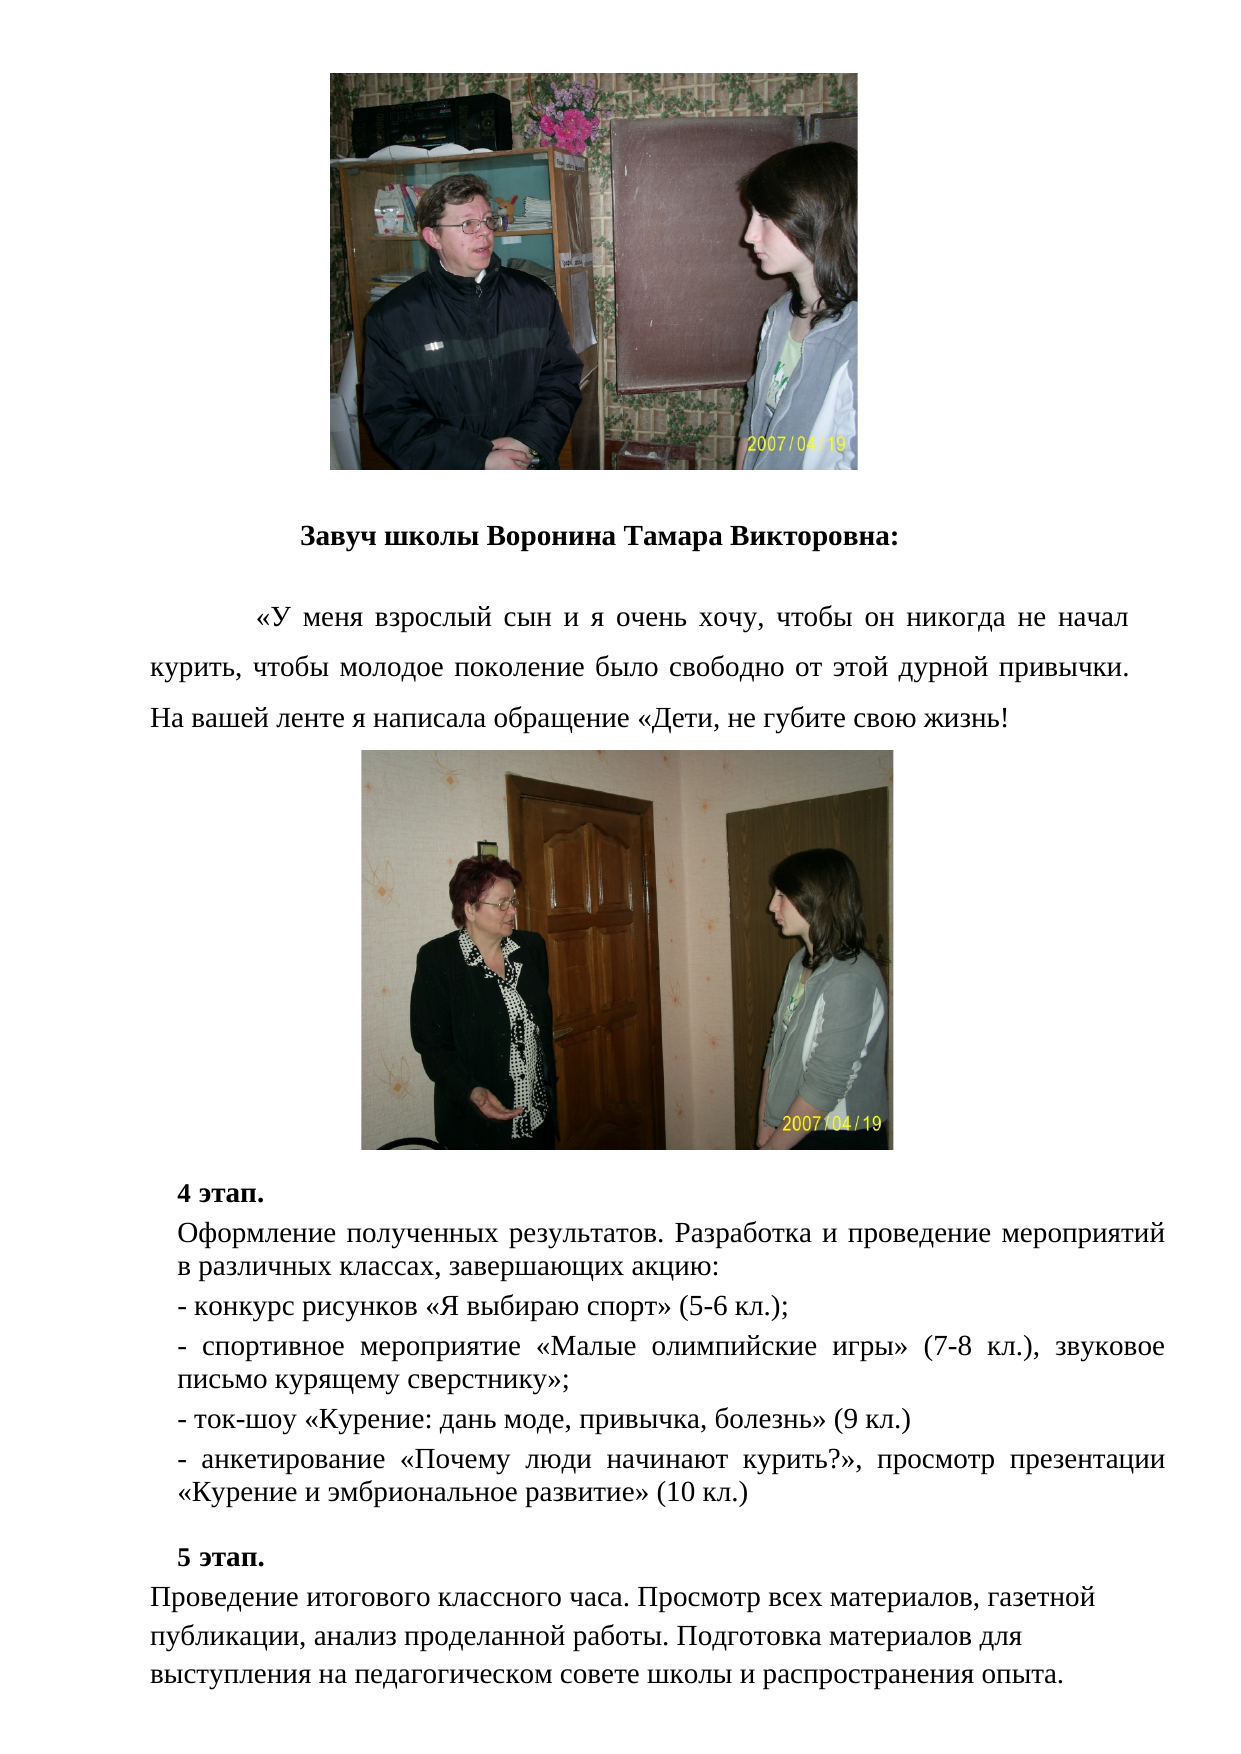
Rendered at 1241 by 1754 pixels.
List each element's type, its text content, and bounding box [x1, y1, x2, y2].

text - конкурс рисунков «Я выбираю спорт» (5-6 кл.); [177, 1288, 1166, 1322]
text Оформление полученных результатов. Разработка и проведение мероприятий в различных классах, завершающих акцию: [177, 1215, 1166, 1282]
list этап. [177, 1175, 1166, 1208]
text - ток-шоу «Курение: дань моде, привычка, болезнь» (9 кл.) [177, 1401, 1166, 1435]
text Проведение итогового классного часа. Просмотр всех материалов, газетной публикации, анализ проделанной работы. Подготовка материалов для выступления на педагогическом совете школы и распространения опыта. [150, 1579, 1166, 1690]
list этап. [177, 1539, 1166, 1573]
picture [330, 73, 858, 470]
text «У меня взрослый сын и я очень хочу, чтобы он никогда не начал курить, чтобы молодое поколение было свободно от этой дурной привычки. На вашей ленте я написала обращение «Дети, не губите свою жизнь! [150, 599, 1131, 733]
text - спортивное мероприятие «Малые олимпийские игры» (7-8 кл.), звуковое письмо курящему сверстнику»; [177, 1328, 1166, 1395]
picture [361, 750, 894, 1150]
text Завуч школы Воронина Тамара Викторовна: [150, 518, 1131, 551]
text - анкетирование «Почему люди начинают курить?», просмотр презентации «Курение и эмбриональное развитие» (10 кл.) [177, 1441, 1166, 1508]
